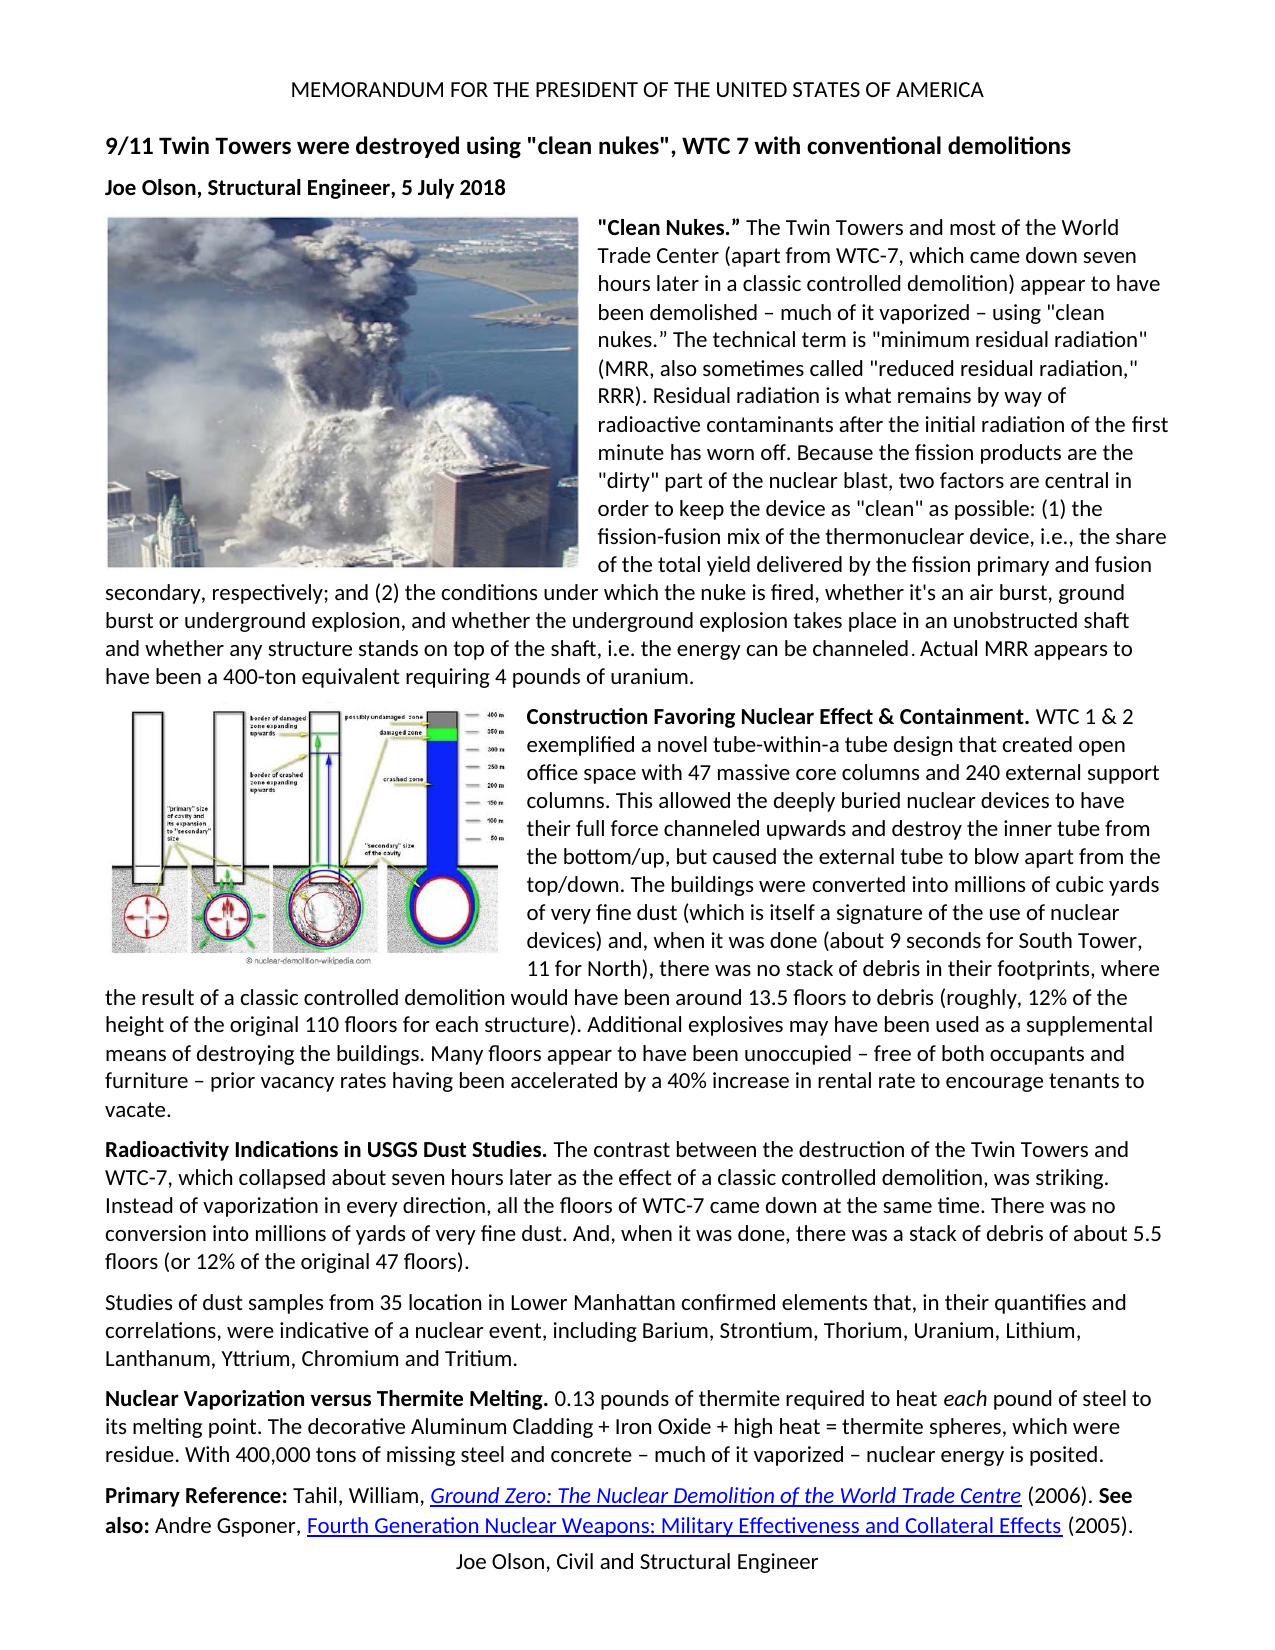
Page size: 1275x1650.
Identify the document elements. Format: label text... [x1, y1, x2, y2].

text Construction Favoring Nuclear Effect & Containment. WTC 1 & 2 exemplified a novel tube-within-a tube design that created open office space with 47 massive core columns and 240 external support columns. This allowed the deeply buried nuclear devices to have their full force channeled upwards and destroy the inner tube from the bottom/up, but caused the external tube to blow apart from the top/down. The buildings were converted into millions of cubic yards of very fine dust (which is itself a signature of the use of nuclear devices) and, when it was done (about 9 seconds for South Tower, 11 for North), there was no stack of debris in their footprints, where the result of a classic controlled demolition would have been around 13.5 floors to debris (roughly, 12% of the height of the original 110 floors for each structure). Additional explosives may have been used as a supplemental means of destroying the buildings. Many floors appear to have been unoccupied – free of both occupants and furniture – prior vacancy rates having been accelerated by a 40% increase in rental rate to encourage tenants to vacate. [105, 702, 1170, 1123]
text Studies of dust samples from 35 location in Lower Manhattan confirmed elements that, in their quantifies and correlations, were indicative of a nuclear event, including Barium, Strontium, Thorium, Uranium, Lithium, Lanthanum, Yttrium, Chromium and Tritium. [105, 1288, 1170, 1372]
text Radioactivity Indications in USGS Dust Studies. The contrast between the destruction of the Twin Towers and WTC-7, which collapsed about seven hours later as the effect of a classic controlled demolition, was striking. Instead of vaporization in every direction, all the floors of WTC-7 came down at the same time. There was no conversion into millions of yards of very fine dust. And, when it was done, there was a stack of debris of about 5.5 floors (or 12% of the original 47 floors). [105, 1135, 1170, 1275]
text 9/11 Twin Towers were destroyed using "clean nukes", WTC 7 with conventional demolitions [105, 130, 1170, 161]
text Nuclear Vaporization versus Thermite Melting. 0.13 pounds of thermite required to heat each pound of steel to its melting point. The decorative Aluminum Cladding + Iron Oxide + high heat = thermite spheres, which were residue. With 400,000 tons of missing steel and concrete – much of it vaporized – nuclear energy is posited. [105, 1384, 1170, 1468]
text Joe Olson, Structural Engineer, 5 July 2018 [105, 173, 1170, 201]
text Primary Reference: Tahil, William, Ground Zero: The Nuclear Demolition of the World Trade Centre (2006). See also: Andre Gsponer, Fourth Generation Nuclear Weapons: Military Effectiveness and Collateral Effects (2005). [105, 1481, 1170, 1539]
picture [105, 702, 508, 965]
picture [105, 212, 579, 572]
